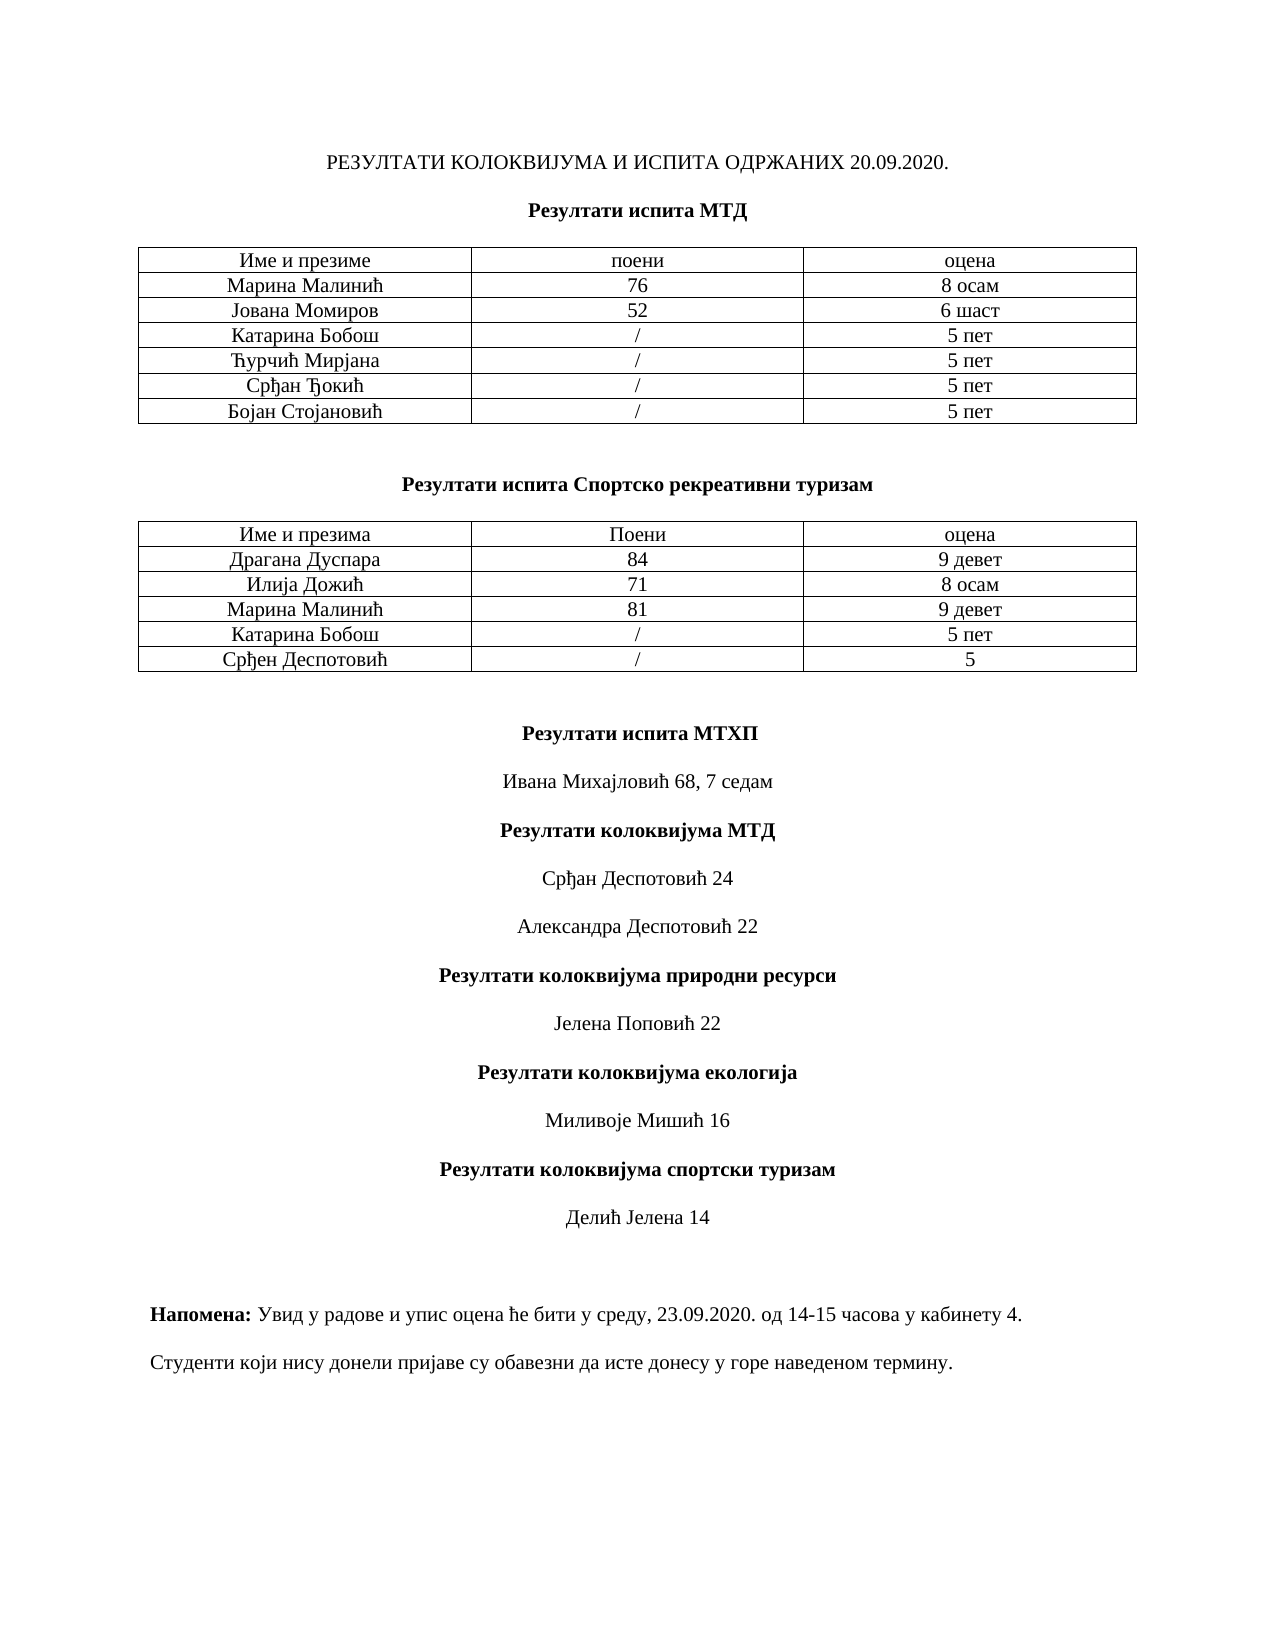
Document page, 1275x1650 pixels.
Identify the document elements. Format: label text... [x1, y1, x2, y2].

table_cell / [472, 348, 803, 372]
table_cell Срђан Ђокић [139, 374, 471, 397]
text Резултати испита Спортско рекреативни туризам [150, 472, 1125, 496]
table_cell 5 пет [804, 323, 1136, 347]
text Резултати колоквијума спортски туризам [150, 1157, 1125, 1181]
table_cell Ћурчић Мирјана [139, 348, 471, 372]
text РЕЗУЛТАТИ КОЛОКВИЈУМА И ИСПИТА ОДРЖАНИХ 20.09.2020. [150, 150, 1125, 174]
table_cell Марина Малинић [139, 597, 471, 621]
text Миливоје Мишић 16 [150, 1108, 1125, 1132]
table_cell 52 [472, 298, 803, 322]
table_cell Катарина Бобош [139, 323, 471, 347]
table_header Име и презима [139, 522, 471, 546]
text Резултати колоквијума природни ресурси [150, 963, 1125, 987]
table_cell / [472, 399, 803, 423]
table_cell / [472, 622, 803, 646]
table_cell / [472, 374, 803, 397]
text Александра Деспотовић 22 [150, 914, 1125, 938]
table_cell Катарина Бобош [139, 622, 471, 646]
table_cell / [472, 647, 803, 671]
text Резултати колоквијума МТД [150, 817, 1125, 842]
table_cell Јована Момиров [139, 298, 471, 322]
table_cell / [472, 323, 803, 347]
table_cell 71 [472, 572, 803, 596]
table_cell Бојан Стојановић [139, 399, 471, 423]
table_cell 5 пет [804, 348, 1136, 372]
text Јелена Поповић 22 [150, 1011, 1125, 1035]
table_cell 81 [472, 597, 803, 621]
table_header Поени [472, 522, 803, 546]
table_cell 5 [804, 647, 1136, 671]
table_cell Драгана Дуспара [139, 547, 471, 571]
text Резултати испита МТД [150, 198, 1125, 222]
table_cell 5 пет [804, 622, 1136, 646]
text Срђан Деспотовић 24 [150, 866, 1125, 890]
table_cell 9 девет [804, 597, 1136, 621]
table_cell 8 осам [804, 273, 1136, 297]
table_header Име и презиме [139, 248, 471, 272]
text Студенти који нису донели пријаве су обавезни да исте донесу у горе наведеном термину. [150, 1350, 1125, 1374]
table_cell Илија Дожић [139, 572, 471, 596]
table_cell 5 пет [804, 399, 1136, 423]
table_cell 6 шаст [804, 298, 1136, 322]
table_cell Марина Малинић [139, 273, 471, 297]
text Делић Јелена 14 [150, 1205, 1125, 1229]
table_cell Срђен Деспотовић [139, 647, 471, 671]
table_cell 9 девет [804, 547, 1136, 571]
table_header оцена [804, 248, 1136, 272]
text Резултати колоквијума екологија [150, 1060, 1125, 1084]
text Напомена: Увид у радове и упис оцена ће бити у среду, 23.09.2020. од 14-15 часова у кабинету 4. [150, 1302, 1125, 1326]
text Ивана Михајловић 68, 7 седам [150, 769, 1125, 793]
table_cell 84 [472, 547, 803, 571]
table_cell 8 осам [804, 572, 1136, 596]
table_header оцена [804, 522, 1136, 546]
text Резултати испита МТХП [150, 721, 1125, 745]
table_cell 76 [472, 273, 803, 297]
table_header поени [472, 248, 803, 272]
table_cell 5 пет [804, 374, 1136, 397]
